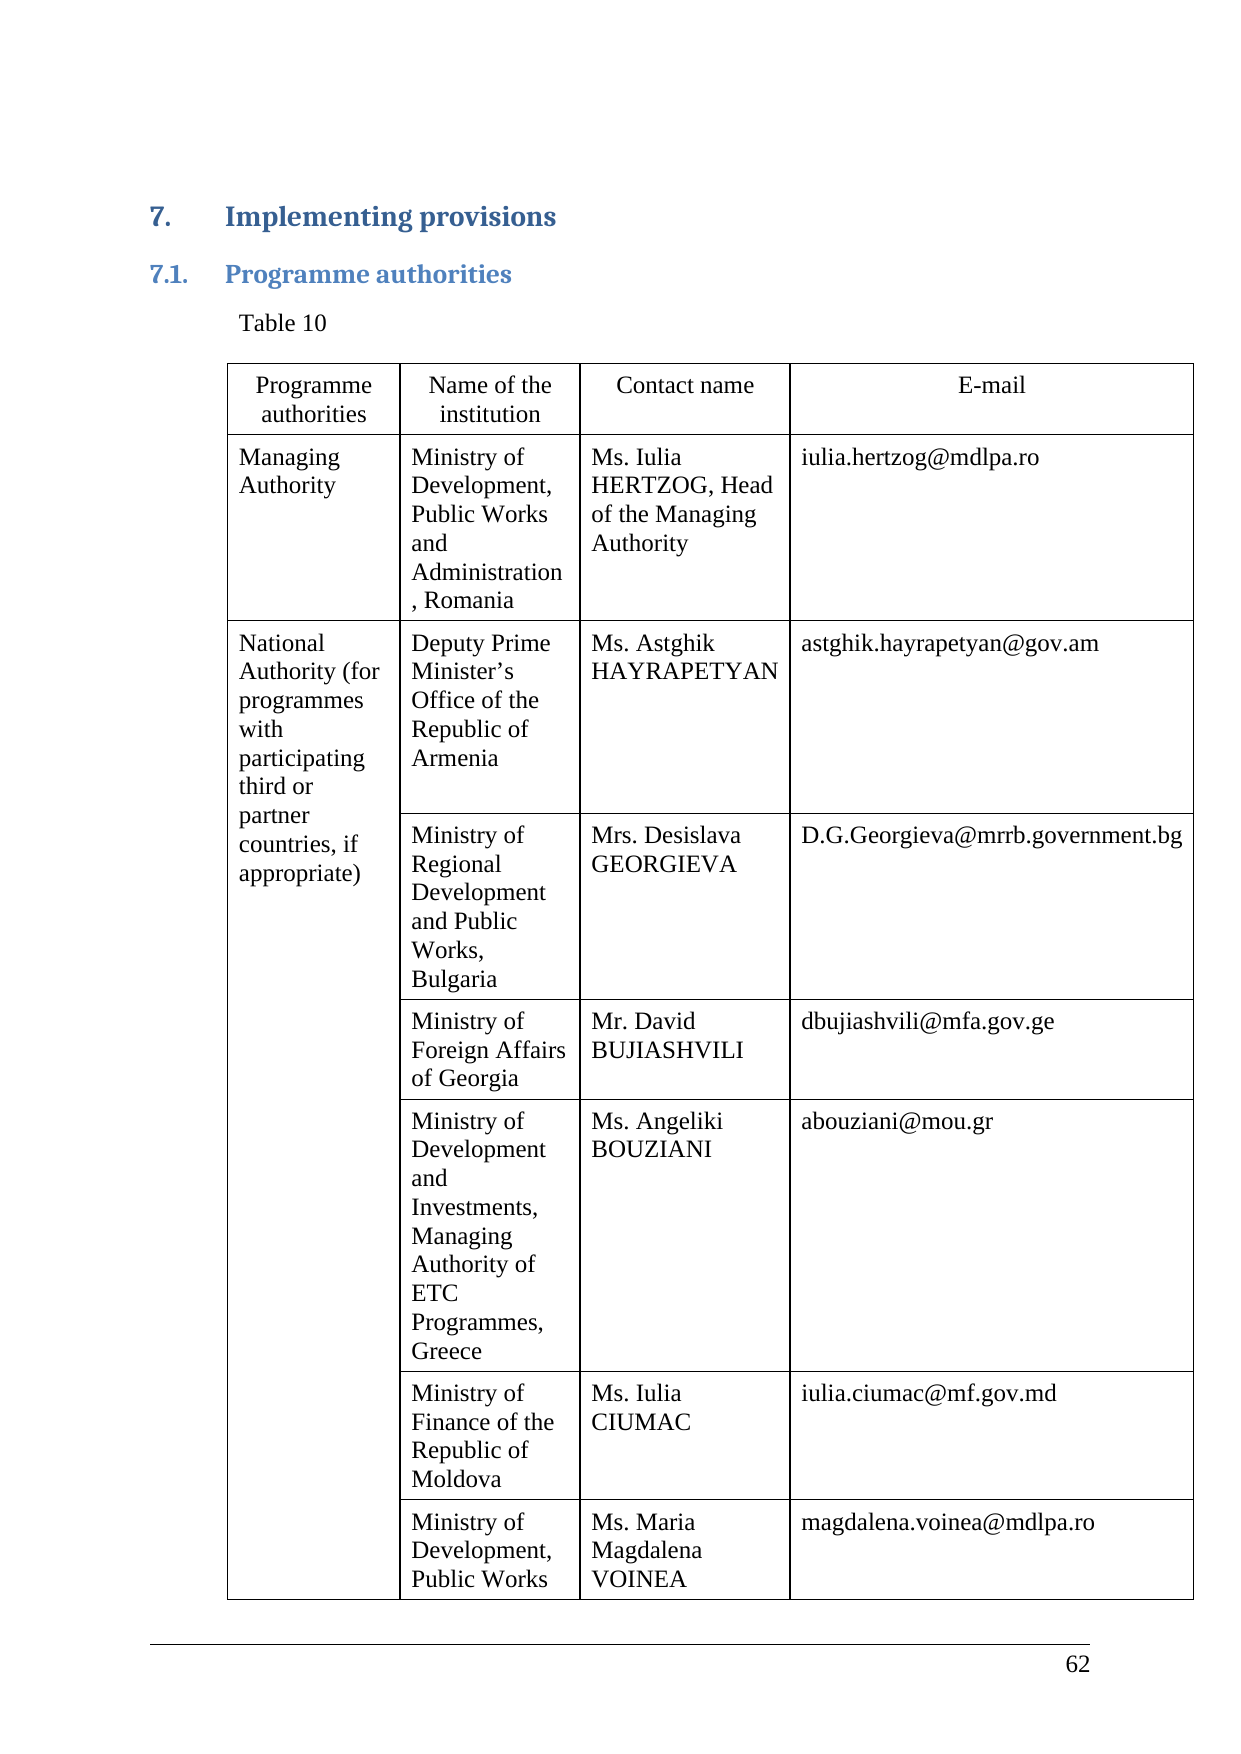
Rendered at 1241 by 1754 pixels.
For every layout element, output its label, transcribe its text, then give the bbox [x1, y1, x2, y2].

table_cell National Authority (for programmes with participating third or partner countries, if appropriate) [228, 621, 399, 1599]
text Table 10 [238, 308, 1090, 336]
table_cell Ms. Iulia HERTZOG, Head of the Managing Authority [581, 435, 789, 620]
table_cell D.G.Georgieva@mrrb.government.bg [791, 814, 1193, 999]
table_cell iulia.hertzog@mdlpa.ro [791, 435, 1193, 620]
subtitle 7. Implementing provisions [150, 200, 1090, 233]
table_cell Ministry of Development, Public Works and Administration, Romania [401, 435, 579, 620]
table_cell Ministry of Regional Development and Public Works, Bulgaria [401, 814, 579, 999]
table_cell Ministry of Development and Investments, Managing Authority of ETC Programmes, Greece [401, 1100, 579, 1371]
table_cell dbujiashvili@mfa.gov.ge [791, 1000, 1193, 1098]
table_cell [581, 1500, 789, 1599]
table_header Programme authorities [228, 364, 399, 434]
table_cell iulia.ciumac@mf.gov.md [791, 1372, 1193, 1499]
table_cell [791, 1500, 1193, 1599]
table_cell Managing Authority [228, 435, 399, 620]
table_cell Deputy Prime Minister’s Office of the Republic of Armenia [401, 621, 579, 813]
table_header E-mail [791, 364, 1193, 434]
table_cell Mrs. Desislava GEORGIEVA [581, 814, 789, 999]
table_cell Ms. Astghik HAYRAPETYAN [581, 621, 789, 813]
table_cell Mr. David BUJIASHVILI [581, 1000, 789, 1098]
table_cell astghik.hayrapetyan@gov.am [791, 621, 1193, 813]
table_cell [401, 1500, 579, 1599]
subtitle 7.1. Programme authorities [150, 259, 1090, 291]
table_cell Ministry of Foreign Affairs of Georgia [401, 1000, 579, 1098]
table_header Name of the institution [401, 364, 579, 434]
table_header Contact name [581, 364, 789, 434]
table_cell Ms. Iulia CIUMAC [581, 1372, 789, 1499]
table_cell Ms. Angeliki BOUZIANI [581, 1100, 789, 1371]
table_cell abouziani@mou.gr [791, 1100, 1193, 1371]
table_cell Ministry of Finance of the Republic of Moldova [401, 1372, 579, 1499]
